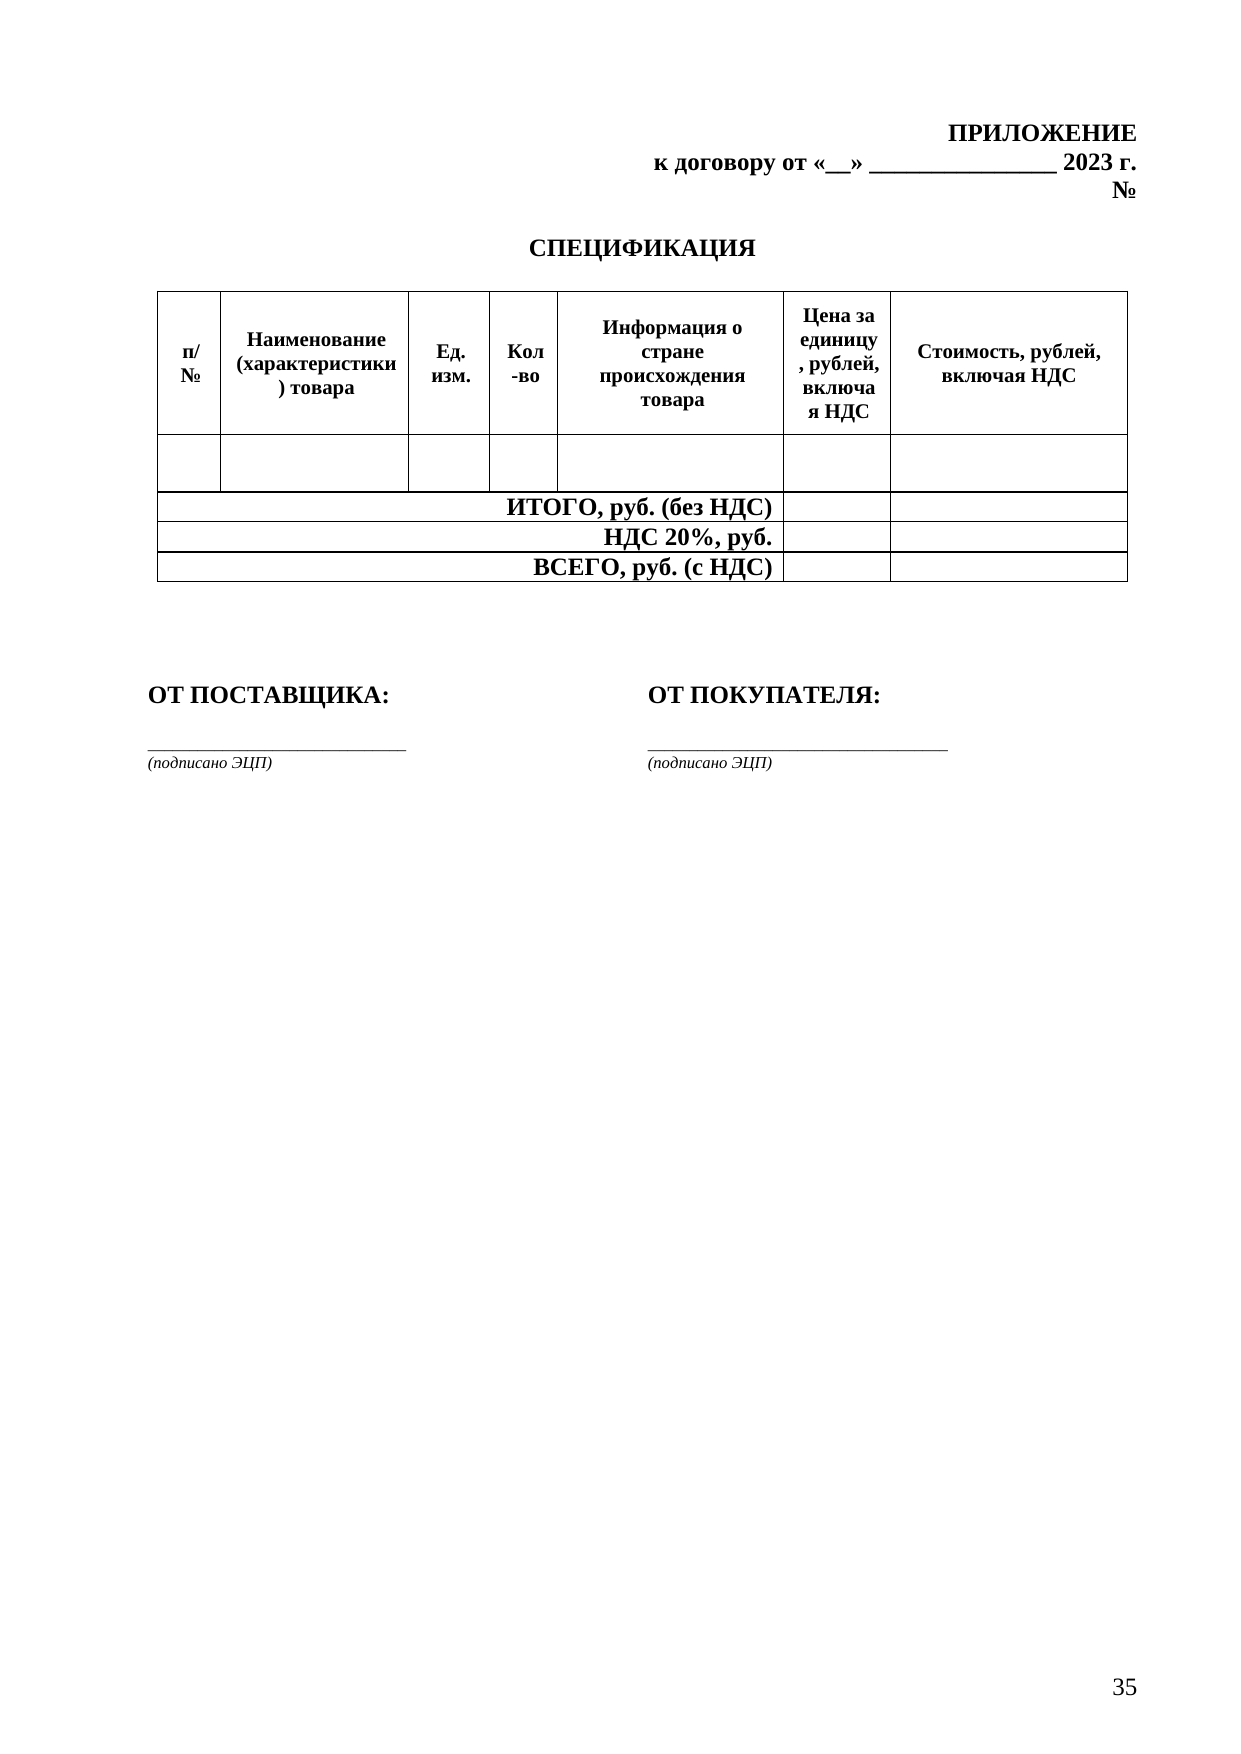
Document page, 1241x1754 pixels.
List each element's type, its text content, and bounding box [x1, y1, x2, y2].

table_cell [409, 435, 489, 491]
table_header Стоимость, рублей, включая НДС [891, 292, 1127, 434]
table_cell ВСЕГО, руб. (с НДС) [158, 553, 783, 581]
table_cell [784, 435, 890, 491]
table_header ОТ ПОКУПАТЕЛЯ: [636, 645, 1116, 715]
table_cell [891, 522, 1127, 551]
table_header Ед. изм. [409, 292, 489, 434]
table_cell [891, 553, 1127, 581]
table_cell [784, 553, 890, 581]
table_header Кол-во [490, 292, 557, 434]
table_cell [891, 493, 1127, 521]
text ПРИЛОЖЕНИЕ [148, 118, 1137, 147]
table_cell [221, 435, 408, 491]
table_cell [891, 435, 1127, 491]
table_cell [558, 435, 783, 491]
table_cell [158, 435, 220, 491]
table_header Информация о стране происхождения товара [558, 292, 783, 434]
text к договору от «__» _______________ 2023 г. [148, 147, 1137, 176]
table_cell ____________________________________ (подписано ЭЦП) [636, 715, 1116, 773]
table_header ОТ ПОСТАВЩИКА: [136, 645, 636, 715]
table_header п/№ [158, 292, 220, 434]
table_cell [490, 435, 557, 491]
table_header Наименование (характеристики) товара [221, 292, 408, 434]
text СПЕЦИФИКАЦИЯ [148, 233, 1137, 262]
table_cell НДС 20%, руб. [158, 522, 783, 551]
table_cell [784, 493, 890, 521]
text № [148, 176, 1137, 204]
table_header Цена за единицу, рублей, включая НДС [784, 292, 890, 434]
table_cell [784, 522, 890, 551]
table_cell ИТОГО, руб. (без НДС) [158, 493, 783, 521]
table_cell _______________________________ (подписано ЭЦП) [136, 715, 636, 773]
